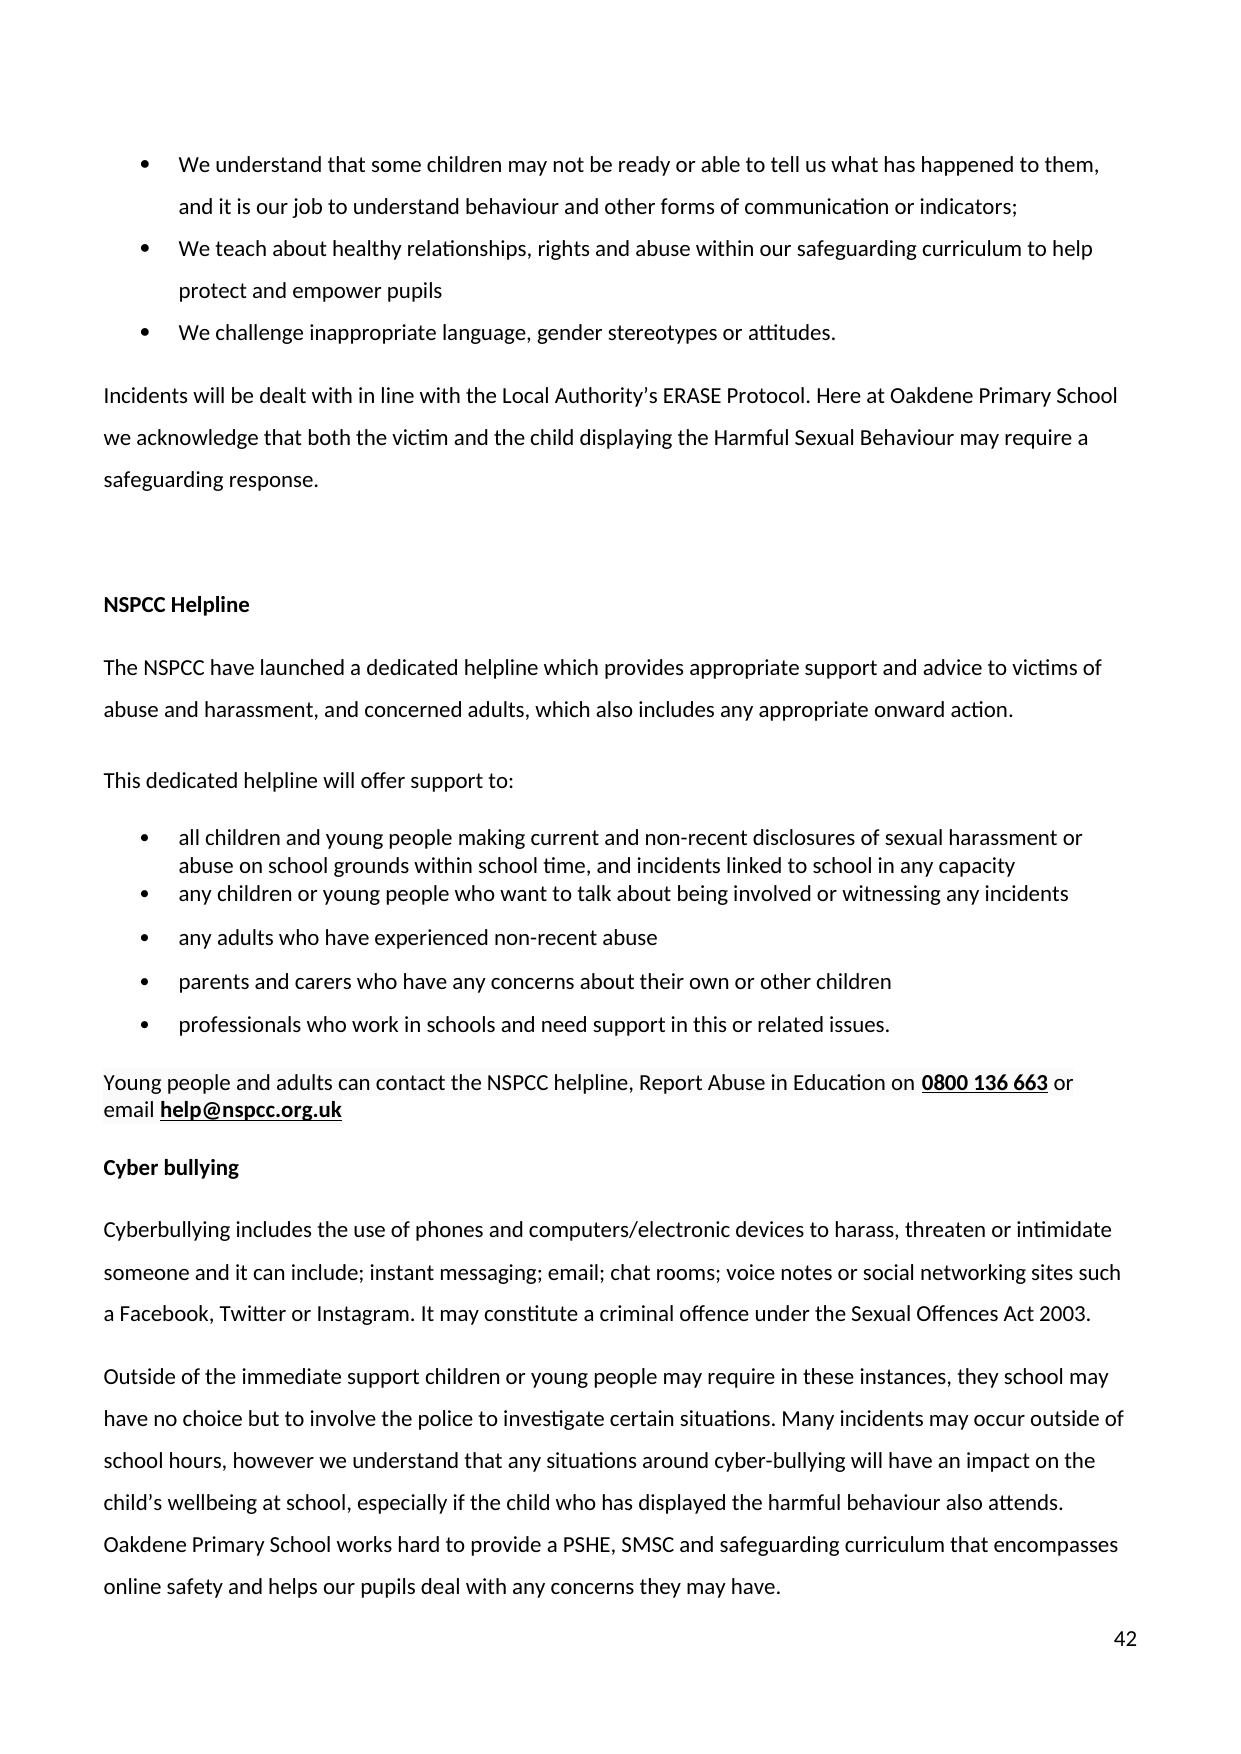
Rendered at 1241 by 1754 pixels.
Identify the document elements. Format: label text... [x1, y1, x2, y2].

list We understand that some children may not be ready or able to tell us what has happened to them, and it is our job to understand behaviour and other forms of communication or indicators; [141, 150, 1137, 220]
text Cyberbullying includes the use of phones and computers/electronic devices to harass, threaten or intimidate someone and it can include; instant messaging; email; chat rooms; voice notes or social networking sites such a Facebook, Twitter or Instagram. It may constitute a criminal offence under the Sexual Offences Act 2003. [103, 1216, 1137, 1328]
list parents and carers who have any concerns about their own or other children [141, 967, 1137, 995]
text Outside of the immediate support children or young people may require in these instances, they school may have no choice but to involve the police to investigate certain situations. Many incidents may occur outside of school hours, however we understand that any situations around cyber-bullying will have an impact on the child’s wellbeing at school, especially if the child who has displayed the harmful behaviour also attends. Oakdene Primary School works hard to provide a PSHE, SMSC and safeguarding curriculum that encompasses online safety and helps our pupils deal with any concerns they may have. [103, 1362, 1137, 1600]
list all children and young people making current and non-recent disclosures of sexual harassment or abuse on school grounds within school time, and incidents linked to school in any capacity [141, 823, 1137, 879]
list professionals who work in schools and need support in this or related issues. [141, 1010, 1137, 1038]
list any children or young people who want to talk about being involved or witnessing any incidents [141, 879, 1137, 907]
text NSPCC Helpline [103, 590, 1137, 618]
text The NSPCC have launched a dedicated helpline which provides appropriate support and advice to victims of abuse and harassment, and concerned adults, which also includes any appropriate onward action. [103, 653, 1137, 723]
text Young people and adults can contact the NSPCC helpline, Report Abuse in Education on 0800 136 663 or email help@nspcc.org.uk [342, 1068, 1137, 1124]
list We challenge inappropriate language, gender stereotypes or attitudes. [141, 318, 1137, 346]
list We teach about healthy relationships, rights and abuse within our safeguarding curriculum to help protect and empower pupils [141, 234, 1137, 304]
text Cyber bullying [103, 1153, 1137, 1181]
text This dedicated helpline will offer support to: [103, 766, 1137, 794]
list any adults who have experienced non-recent abuse [141, 923, 1137, 951]
text Incidents will be dealt with in line with the Local Authority’s ERASE Protocol. Here at Oakdene Primary School we acknowledge that both the victim and the child displaying the Harmful Sexual Behaviour may require a safeguarding response. [103, 381, 1137, 493]
